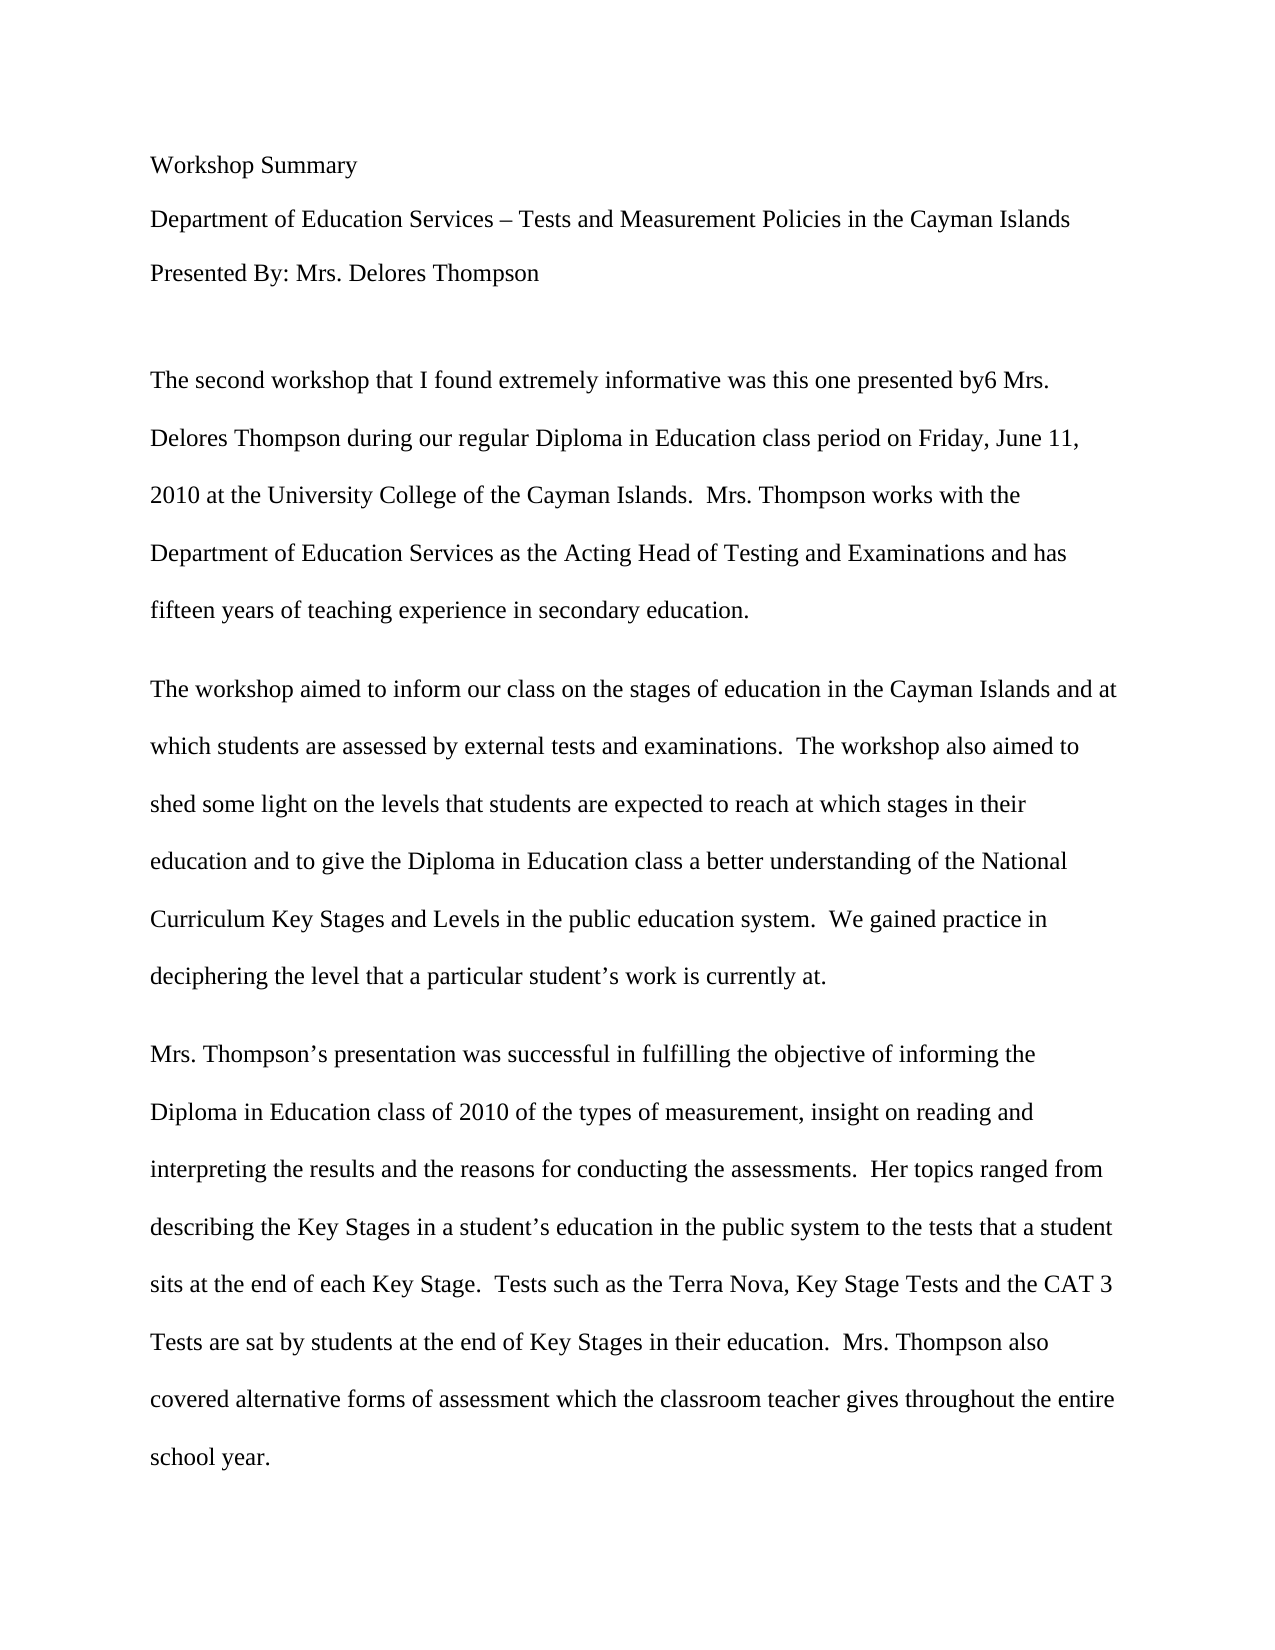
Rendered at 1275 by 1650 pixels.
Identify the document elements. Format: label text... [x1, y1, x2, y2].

text The second workshop that I found extremely informative was this one presented by6 Mrs. Delores Thompson during our regular Diploma in Education class period on Friday, June 11, 2010 at the University College of the Cayman Islands. Mrs. Thompson works with the Department of Education Services as the Acting Head of Testing and Examinations and has fifteen years of teaching experience in secondary education. [150, 365, 1125, 624]
text The workshop aimed to inform our class on the stages of education in the Cayman Islands and at which students are assessed by external tests and examinations. The workshop also aimed to shed some light on the levels that students are expected to reach at which stages in their education and to give the Diploma in Education class a better understanding of the National Curriculum Key Stages and Levels in the public education system. We gained practice in deciphering the level that a particular student’s work is currently at. [150, 674, 1125, 990]
text Presented By: Mrs. Delores Thompson [150, 258, 1125, 286]
text Department of Education Services – Tests and Measurement Policies in the Cayman Islands [150, 204, 1125, 233]
text Mrs. Thompson’s presentation was successful in fulfilling the objective of informing the Diploma in Education class of 2010 of the types of measurement, insight on reading and interpreting the results and the reasons for conducting the assessments. Her topics ranged from describing the Key Stages in a student’s education in the public system to the tests that a student sits at the end of each Key Stage. Tests such as the Terra Nova, Key Stage Tests and the CAT 3 Tests are sat by students at the end of Key Stages in their education. Mrs. Thompson also covered alternative forms of assessment which the classroom teacher gives throughout the entire school year. [150, 1039, 1125, 1471]
text Workshop Summary [150, 150, 1125, 179]
